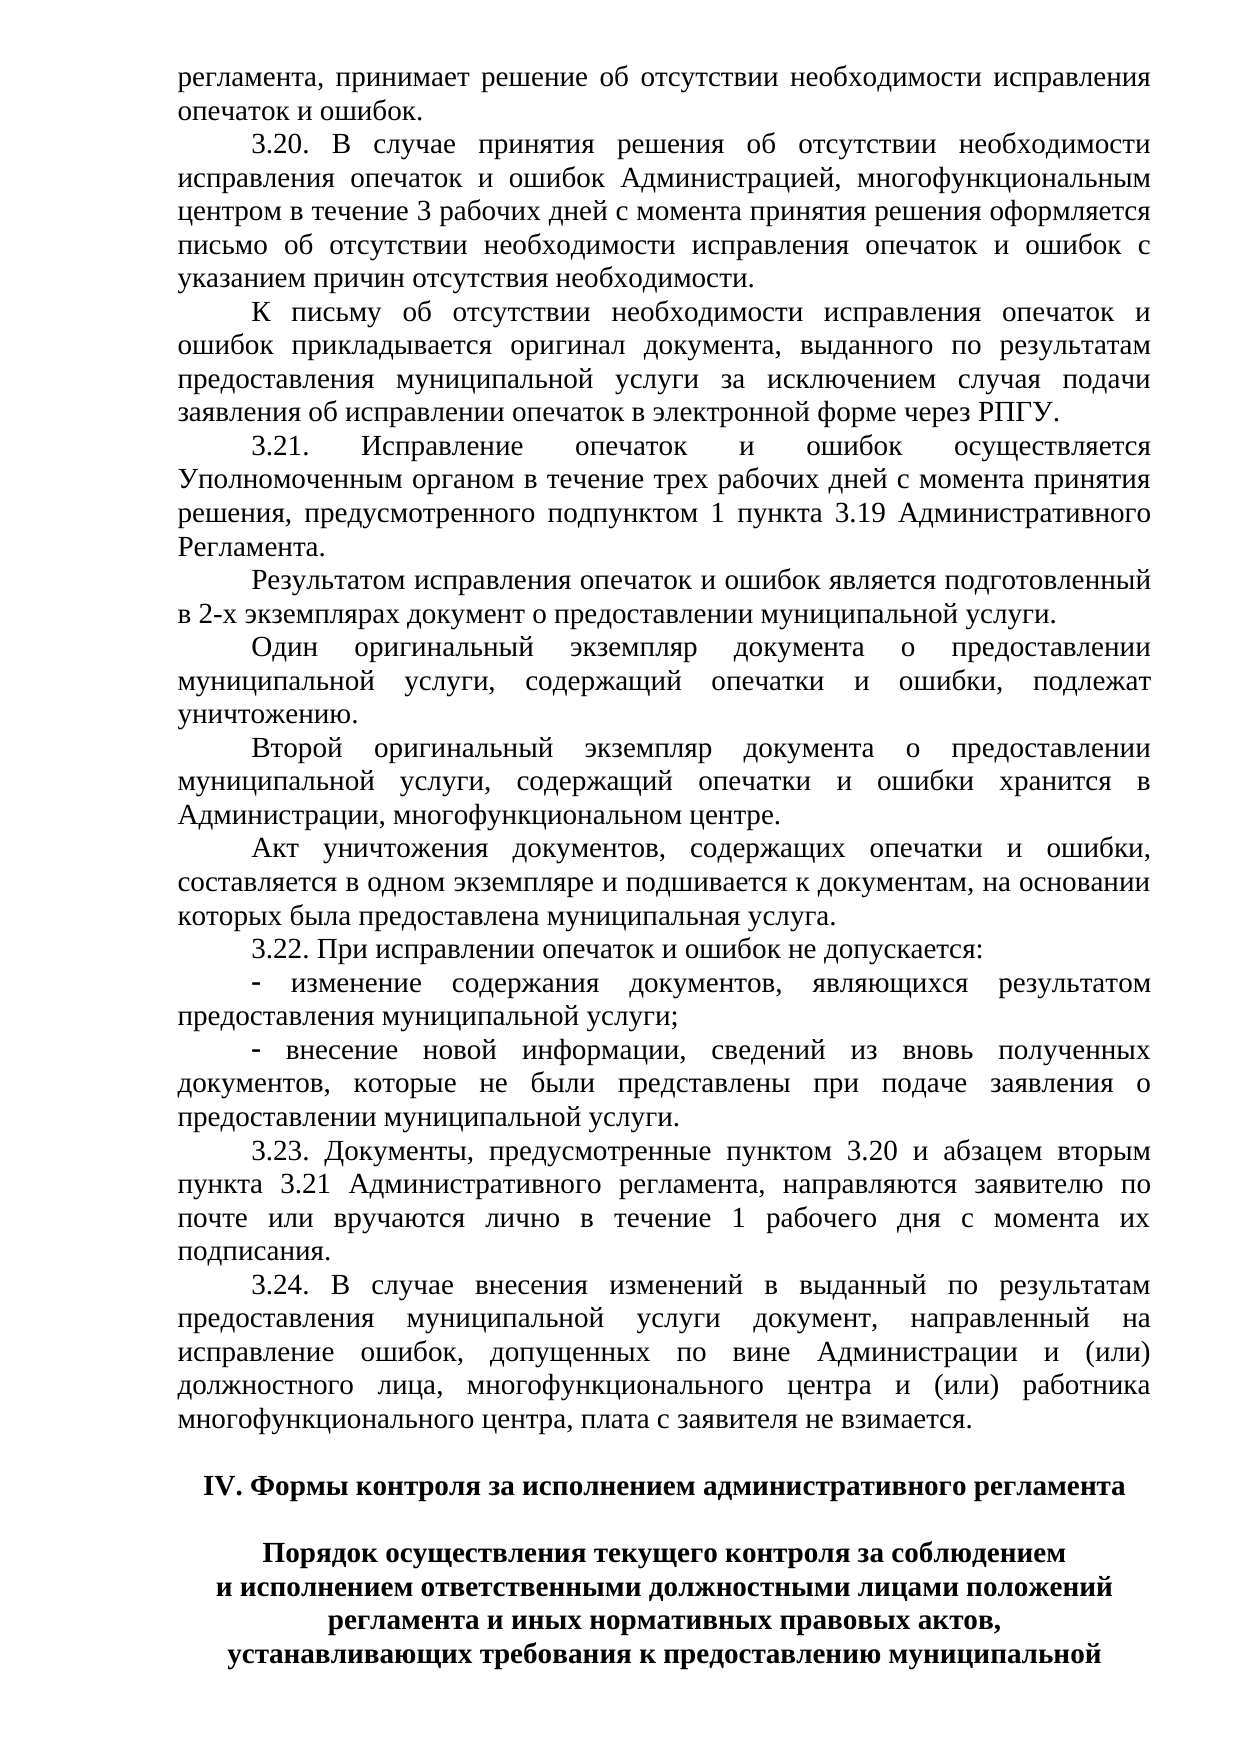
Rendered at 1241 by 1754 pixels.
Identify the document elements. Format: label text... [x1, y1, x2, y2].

text К письму об отсутствии необходимости исправления опечаток и ошибок прикладывается оригинал документа, выданного по результатам предоставления муниципальной услуги за исключением случая подачи заявления об исправлении опечаток в электронной форме через РПГУ. [177, 294, 1152, 428]
text устанавливающих требования к предоставлению муниципальной [177, 1636, 1152, 1669]
text IV. Формы контроля за исполнением административного регламента [177, 1468, 1152, 1502]
text Один оригинальный экземпляр документа о предоставлении муниципальной услуги, содержащий опечатки и ошибки, подлежат уничтожению. [177, 629, 1152, 730]
text Второй оригинальный экземпляр документа о предоставлении муниципальной услуги, содержащий опечатки и ошибки хранится в Администрации, многофункциональном центре. [177, 730, 1152, 831]
text 3.22. При исправлении опечаток и ошибок не допускается: [177, 931, 1152, 965]
text Порядок осуществления текущего контроля за соблюдением [177, 1535, 1152, 1569]
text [177, 59, 1152, 126]
text изменение содержания документов, являющихся результатом предоставления муниципальной услуги; [177, 965, 1152, 1032]
text и исполнением ответственными должностными лицами положений [177, 1569, 1152, 1602]
text Акт уничтожения документов, содержащих опечатки и ошибки, составляется в одном экземпляре и подшивается к документам, на основании которых была предоставлена муниципальная услуга. [177, 831, 1152, 931]
text 3.24. В случае внесения изменений в выданный по результатам предоставления муниципальной услуги документ, направленный на исправление ошибок, допущенных по вине Администрации и (или) должностного лица, многофункционального центра и (или) работника многофункционального центра, плата с заявителя не взимается. [177, 1267, 1152, 1434]
text 3.21. Исправление опечаток и ошибок осуществляется Уполномоченным органом в течение трех рабочих дней с момента принятия решения, предусмотренного подпунктом 1 пункта 3.19 Административного Регламента. [177, 428, 1152, 562]
text Результатом исправления опечаток и ошибок является подготовленный в 2-х экземплярах документ о предоставлении муниципальной услуги. [177, 562, 1152, 629]
text регламента и иных нормативных правовых актов, [177, 1602, 1152, 1636]
text 3.20. В случае принятия решения об отсутствии необходимости исправления опечаток и ошибок Администрацией, многофункциональным центром в течение 3 рабочих дней с момента принятия решения оформляется письмо об отсутствии необходимости исправления опечаток и ошибок с указанием причин отсутствия необходимости. [177, 126, 1152, 294]
text внесение новой информации, сведений из вновь полученных документов, которые не были представлены при подаче заявления о предоставлении муниципальной услуги. [177, 1032, 1152, 1133]
text 3.23. Документы, предусмотренные пунктом 3.20 и абзацем вторым пункта 3.21 Административного регламента, направляются заявителю по почте или вручаются лично в течение 1 рабочего дня с момента их подписания. [177, 1133, 1152, 1267]
